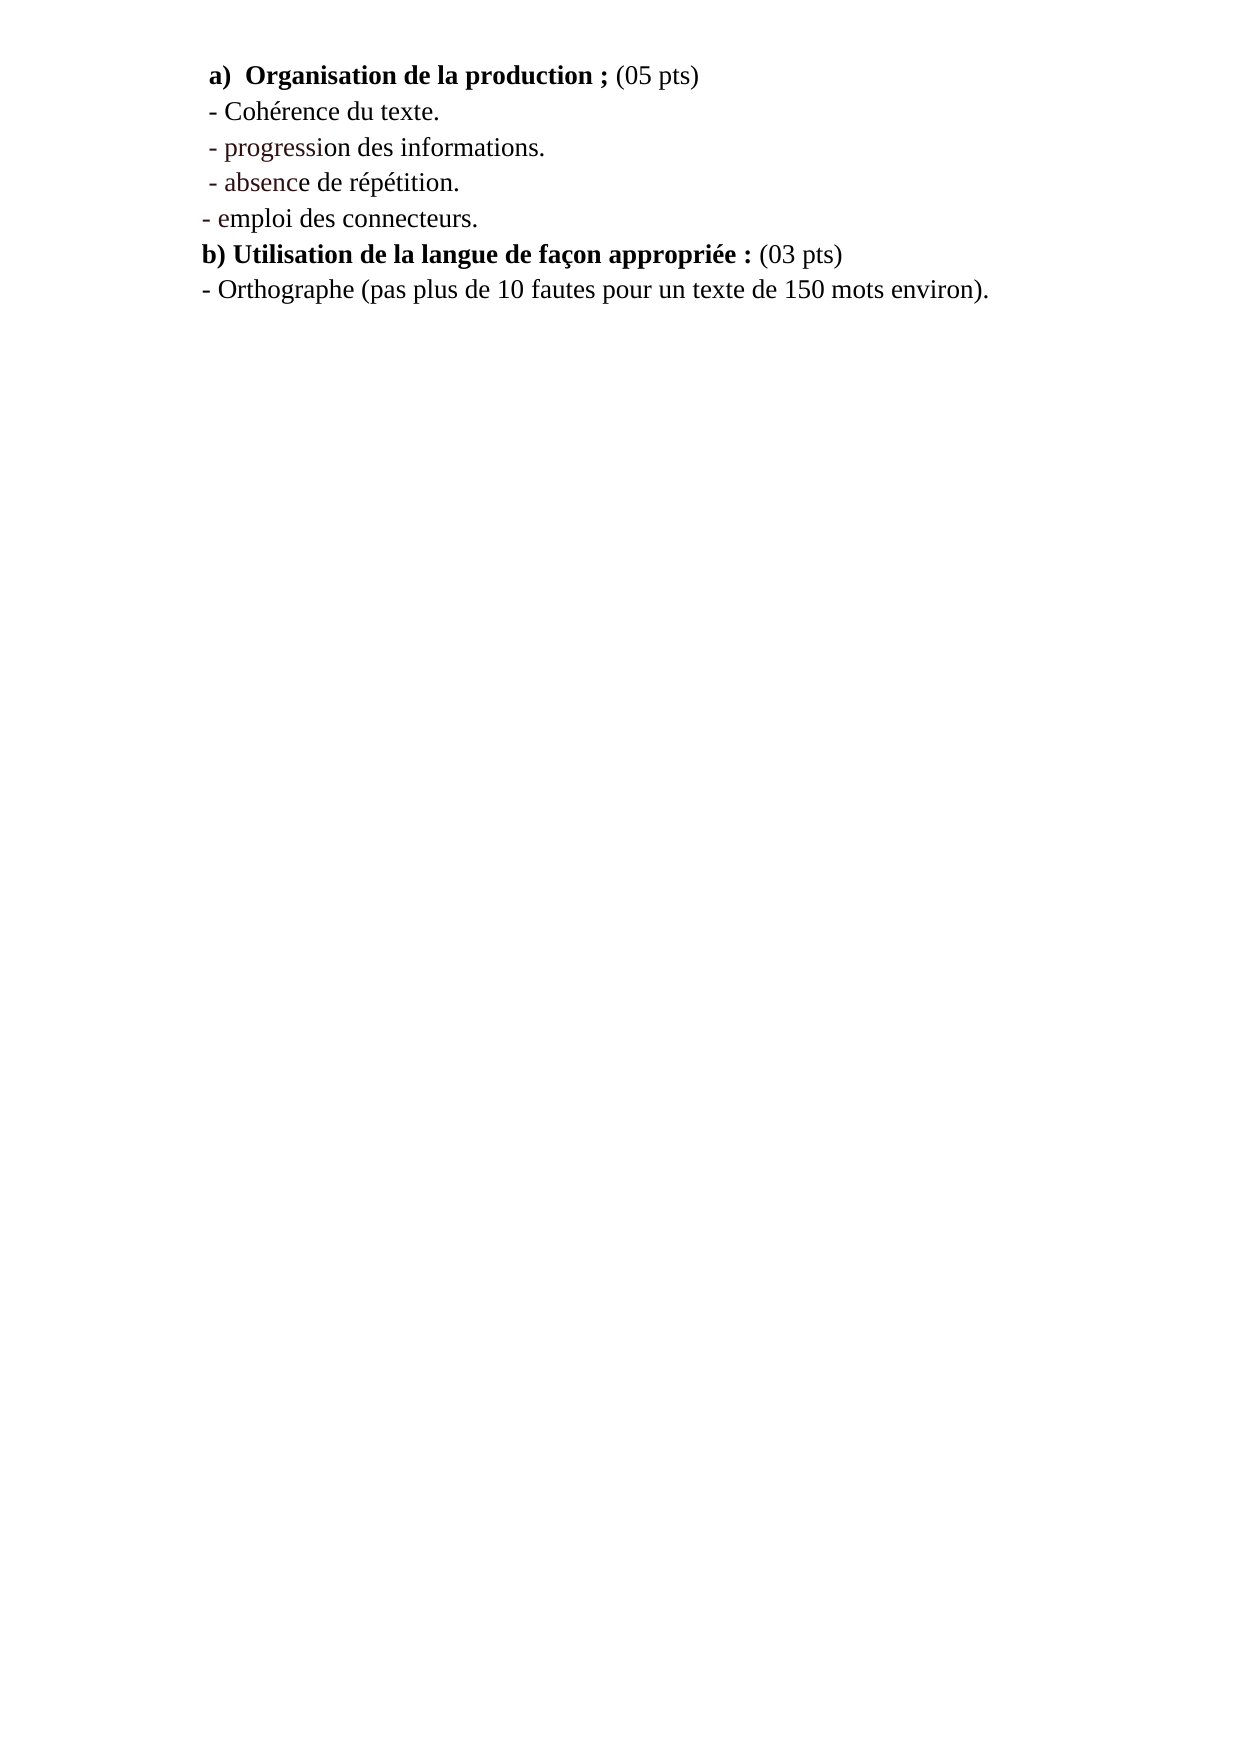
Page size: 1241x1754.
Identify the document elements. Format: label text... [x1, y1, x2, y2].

text - progression des informations. [148, 131, 1093, 162]
text - absence de répétition. [148, 166, 1093, 197]
text - Cohérence du texte. [148, 95, 1093, 126]
text - Orthographe (pas plus de 10 fautes pour un texte de 150 mots environ). [148, 273, 1093, 305]
text b) Utilisation de la langue de façon appropriée : (03 pts) [148, 238, 1093, 269]
text a) Organisation de la production ; (05 pts) [148, 59, 1093, 90]
text - emploi des connecteurs. [148, 202, 1093, 233]
